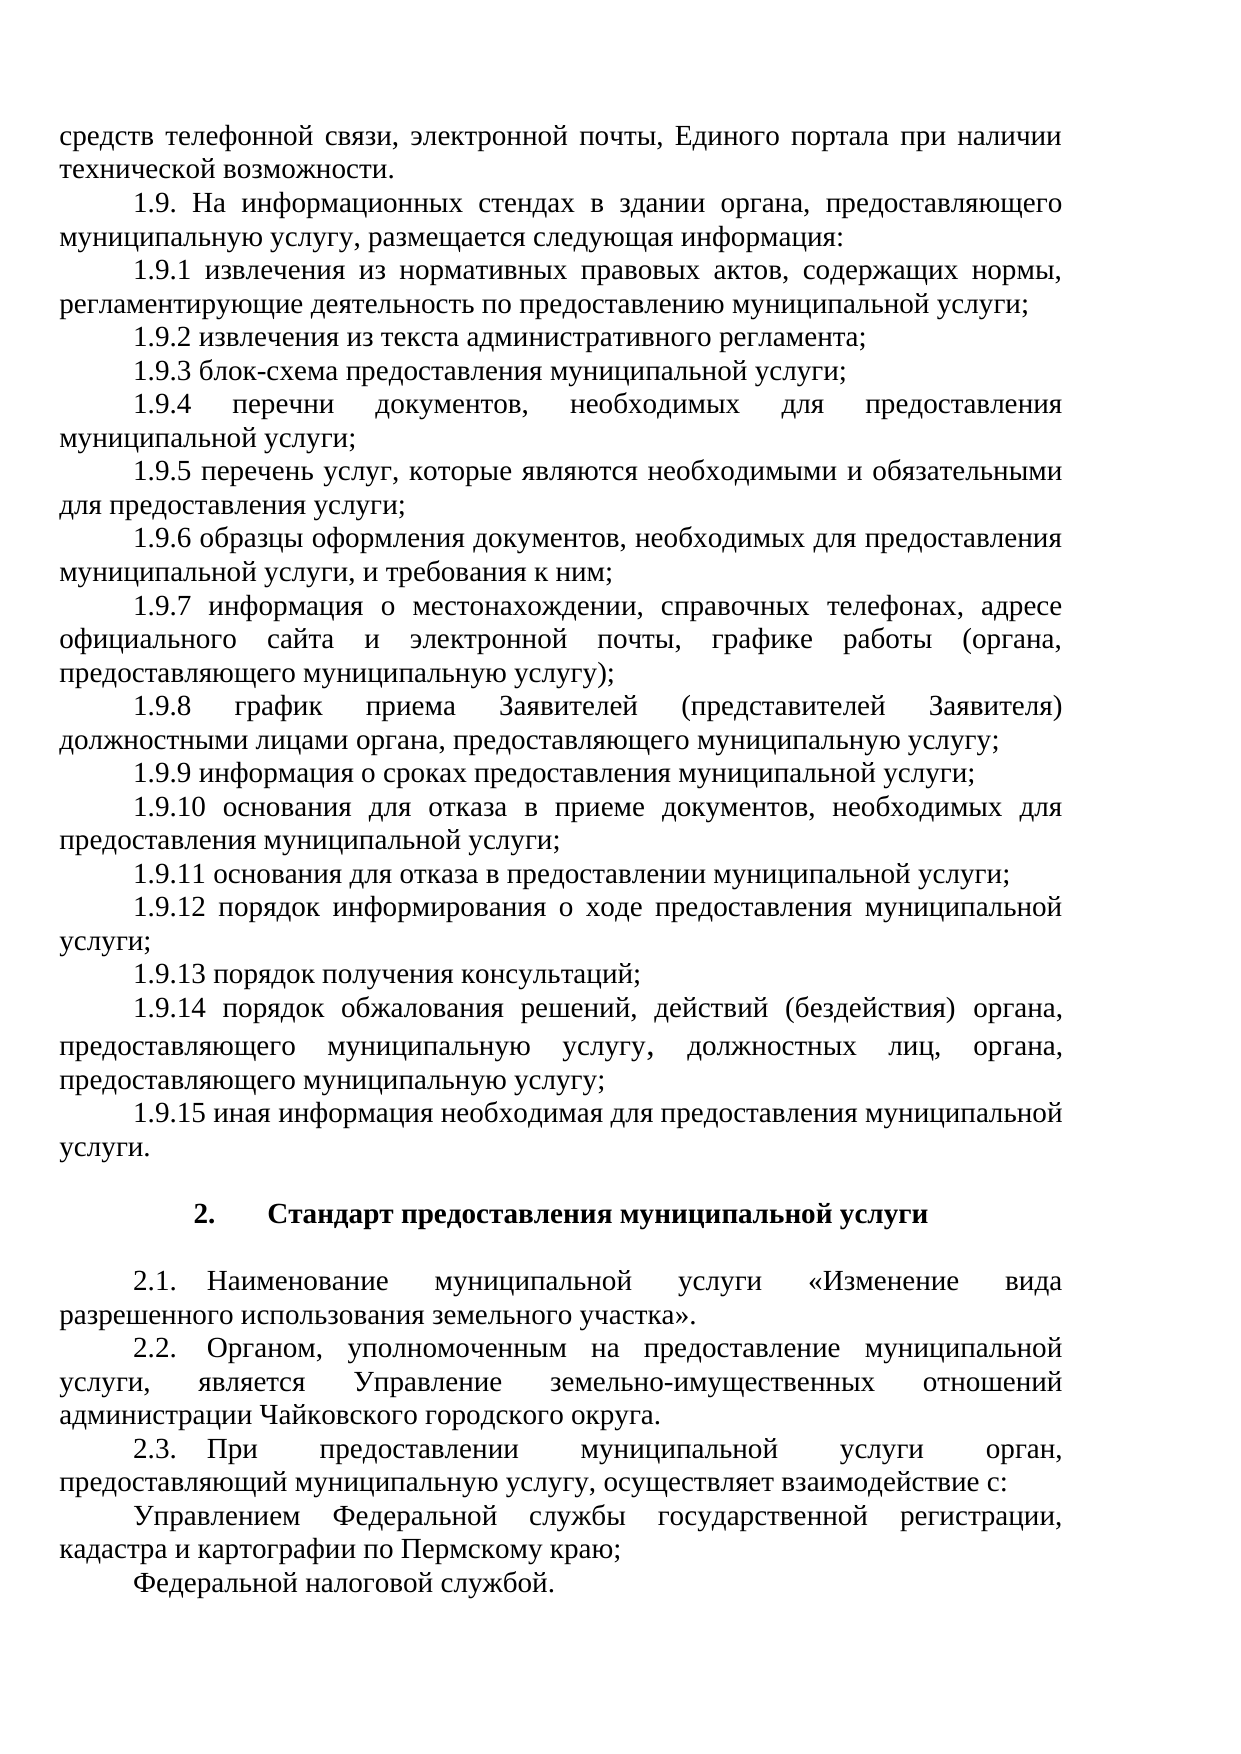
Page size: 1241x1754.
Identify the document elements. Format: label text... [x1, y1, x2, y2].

list 1.9.1 извлечения из нормативных правовых актов, содержащих нормы, регламентирующие деятельность по предоставлению муниципальной услуги; [59, 252, 1063, 319]
list Федеральной налоговой службой. [59, 1565, 1063, 1599]
list 1.9.2 извлечения из текста административного регламента; [59, 319, 1063, 353]
list При предоставлении муниципальной услуги орган, предоставляющий муниципальную услугу, осуществляет взаимодействие с: [59, 1431, 1063, 1498]
list 1.9.13 порядок получения консультаций; [59, 957, 1063, 990]
list Наименование муниципальной услуги «Изменение вида разрешенного использования земельного участка». [59, 1263, 1063, 1330]
list 1.9.4 перечни документов, необходимых для предоставления муниципальной услуги; [59, 386, 1063, 453]
list Управлением Федеральной службы государственной регистрации, кадастра и картографии по Пермскому краю; [59, 1498, 1063, 1565]
list 1.9.12 порядок информирования о ходе предоставления муниципальной услуги; [59, 889, 1063, 957]
list 1.9.8 график приема Заявителей (представителей Заявителя) должностными лицами органа, предоставляющего муниципальную услугу; [59, 688, 1063, 755]
list Органом, уполномоченным на предоставление муниципальной услуги, является Управление земельно-имущественных отношений администрации Чайковского городского округа. [59, 1330, 1063, 1431]
list 1.9.6 образцы оформления документов, необходимых для предоставления муниципальной услуги, и требования к ним; [59, 521, 1063, 588]
list 1.9.10 основания для отказа в приеме документов, необходимых для предоставления муниципальной услуги; [59, 789, 1063, 856]
list 1.9.5 перечень услуг, которые являются необходимыми и обязательными для предоставления услуги; [59, 453, 1063, 521]
list 1.9.15 иная информация необходимая для предоставления муниципальной услуги. [59, 1096, 1063, 1163]
list 1.9.9 информация о сроках предоставления муниципальной услуги; [59, 755, 1063, 789]
list 1.9.11 основания для отказа в предоставлении муниципальной услуги; [59, 856, 1063, 889]
list 1.9.14 порядок обжалования решений, действий (бездействия) органа, предоставляющего муниципальную услугу, должностных лиц, органа, предоставляющего муниципальную услугу; [59, 990, 1063, 1096]
list 1.9.7 информация о местонахождении, справочных телефонах, адресе официального сайта и электронной почты, графике работы (органа, предоставляющего муниципальную услугу); [59, 588, 1063, 688]
list 1.9. На информационных стендах в здании органа, предоставляющего муниципальную услугу, размещается следующая информация: [59, 185, 1063, 252]
list 1.9.3 блок-схема предоставления муниципальной услуги; [59, 353, 1063, 386]
list Стандарт предоставления муниципальной услуги [59, 1196, 1063, 1230]
